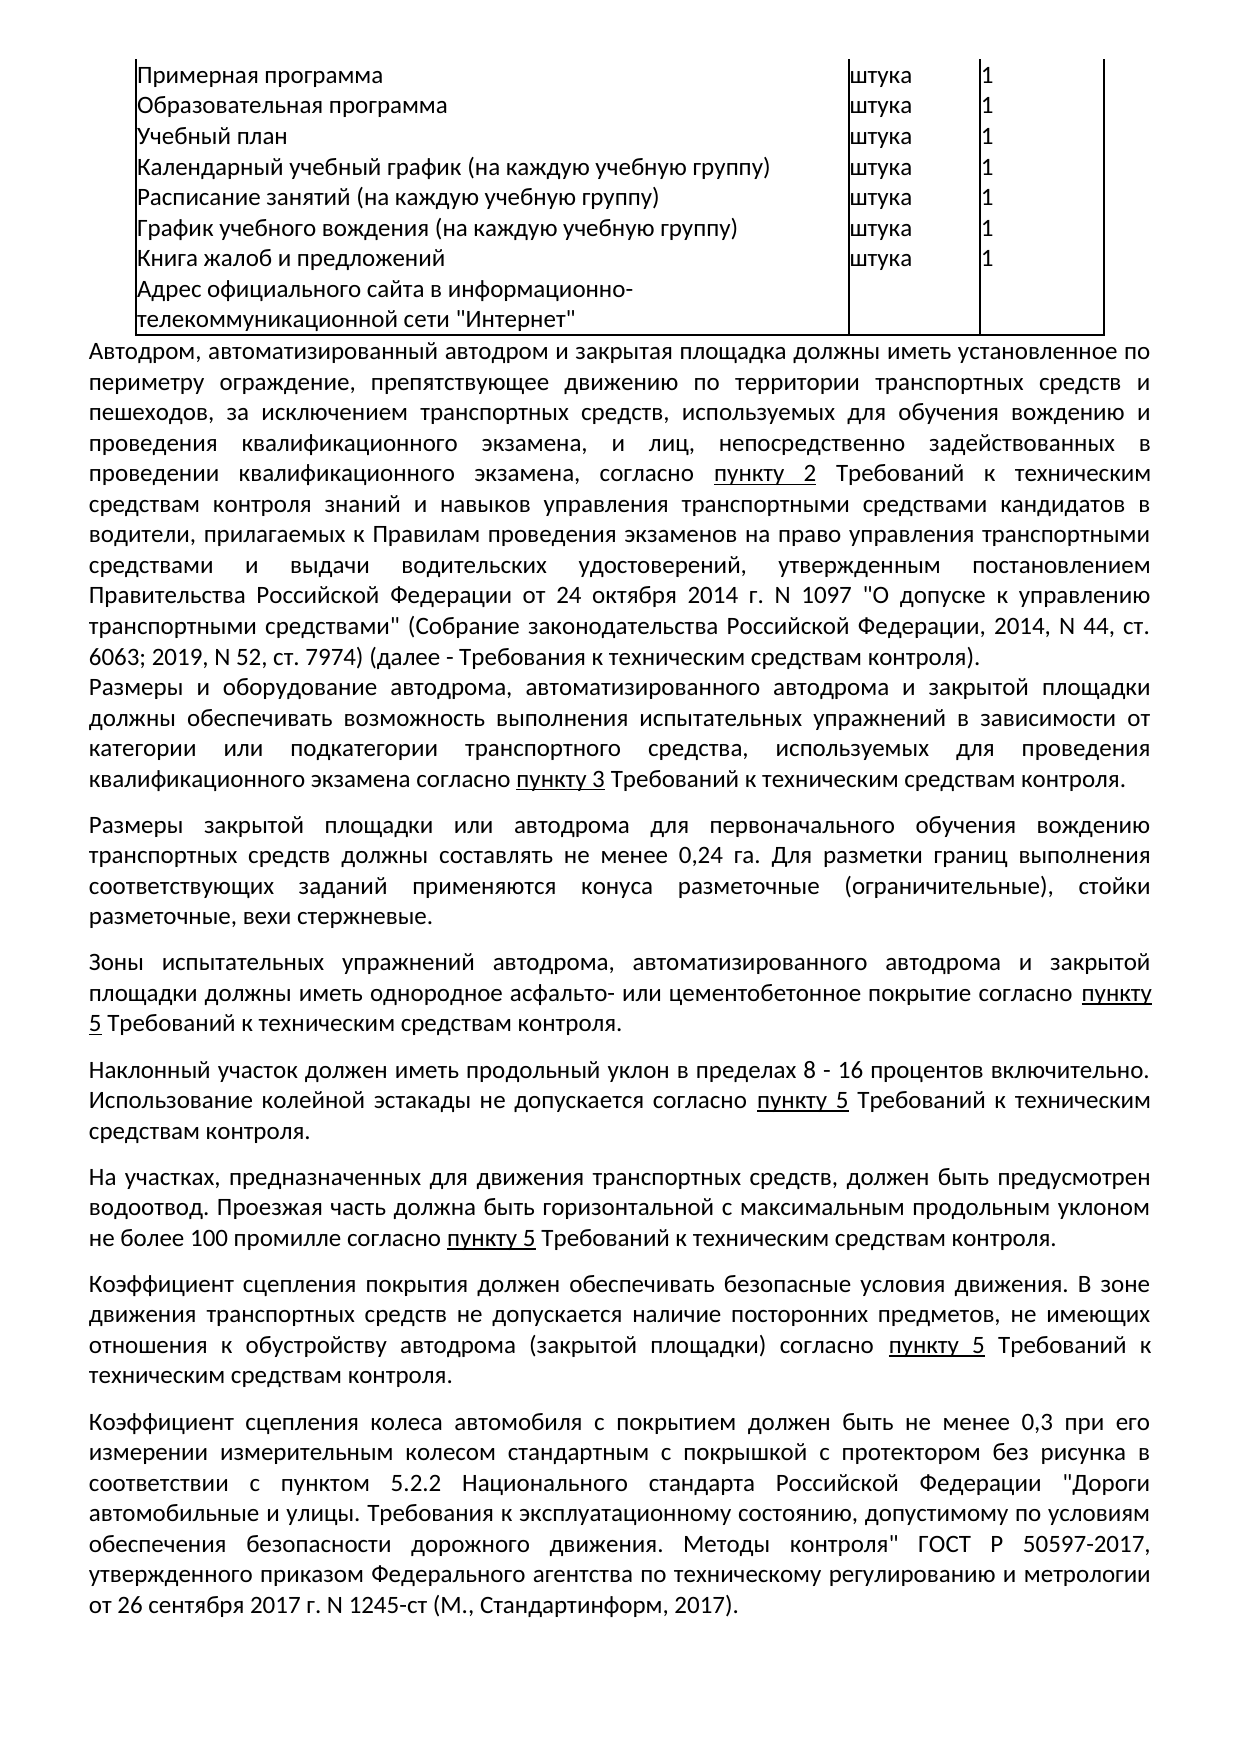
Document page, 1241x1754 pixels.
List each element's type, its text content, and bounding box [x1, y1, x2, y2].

table_cell штука [850, 181, 979, 212]
table_cell График учебного вождения (на каждую учебную группу) [137, 212, 848, 242]
text Коэффициент сцепления колеса автомобиля с покрытием должен быть не менее 0,3 при его измерении измерительным колесом стандартным с покрышкой с протектором без рисунка в соответствии с пунктом 5.2.2 Национального стандарта Российской Федерации "Дороги автомобильные и улицы. Требования к эксплуатационному состоянию, допустимому по условиям обеспечения безопасности дорожного движения. Методы контроля" ГОСТ Р 50597-2017, утвержденного приказом Федерального агентства по техническому регулированию и метрологии от 26 сентября 2017 г. N 1245-ст (М., Стандартинформ, 2017). [89, 1406, 1152, 1619]
table_cell Примерная программа [137, 59, 848, 90]
table_cell штука [850, 59, 979, 90]
table_cell штука [850, 90, 979, 120]
text Зоны испытательных упражнений автодрома, автоматизированного автодрома и закрытой площадки должны иметь однородное асфальто- или цементобетонное покрытие согласно пункту 5 Требований к техническим средствам контроля. [89, 947, 1152, 1038]
table_cell Книга жалоб и предложений [137, 242, 848, 273]
table_cell 1 [981, 181, 1103, 212]
table_cell штука [850, 151, 979, 181]
table_cell 1 [981, 90, 1103, 120]
text Размеры и оборудование автодрома, автоматизированного автодрома и закрытой площадки должны обеспечивать возможность выполнения испытательных упражнений в зависимости от категории или подкатегории транспортного средства, используемых для проведения квалификационного экзамена согласно пункту 3 Требований к техническим средствам контроля. [89, 671, 1152, 793]
table_cell 1 [981, 242, 1103, 273]
table_cell 1 [981, 59, 1103, 90]
table_cell Учебный план [137, 120, 848, 151]
text Размеры закрытой площадки или автодрома для первоначального обучения вождению транспортных средств должны составлять не менее 0,24 га. Для разметки границ выполнения соответствующих заданий применяются конуса разметочные (ограничительные), стойки разметочные, вехи стержневые. [89, 809, 1152, 931]
table_cell Адрес официального сайта в информационно-телекоммуникационной сети "Интернет" [137, 273, 848, 334]
table_cell Календарный учебный график (на каждую учебную группу) [137, 151, 848, 181]
table_cell 1 [981, 151, 1103, 181]
text Коэффициент сцепления покрытия должен обеспечивать безопасные условия движения. В зоне движения транспортных средств не допускается наличие посторонних предметов, не имеющих отношения к обустройству автодрома (закрытой площадки) согласно пункту 5 Требований к техническим средствам контроля. [89, 1268, 1152, 1390]
table_cell Расписание занятий (на каждую учебную группу) [137, 181, 848, 212]
table_cell 1 [981, 212, 1103, 242]
text Автодром, автоматизированный автодром и закрытая площадка должны иметь установленное по периметру ограждение, препятствующее движению по территории транспортных средств и пешеходов, за исключением транспортных средств, используемых для обучения вождению и проведения квалификационного экзамена, и лиц, непосредственно задействованных в проведении квалификационного экзамена, согласно пункту 2 Требований к техническим средствам контроля знаний и навыков управления транспортными средствами кандидатов в водители, прилагаемых к Правилам проведения экзаменов на право управления транспортными средствами и выдачи водительских удостоверений, утвержденным постановлением Правительства Российской Федерации от 24 октября 2014 г. N 1097 "О допуске к управлению транспортными средствами" (Собрание законодательства Российской Федерации, 2014, N 44, ст. 6063; 2019, N 52, ст. 7974) (далее - Требования к техническим средствам контроля). [89, 335, 1152, 671]
table_cell [850, 273, 979, 334]
table_cell [981, 273, 1103, 334]
table_cell штука [850, 212, 979, 242]
text На участках, предназначенных для движения транспортных средств, должен быть предусмотрен водоотвод. Проезжая часть должна быть горизонтальной с максимальным продольным уклоном не более 100 промилле согласно пункту 5 Требований к техническим средствам контроля. [89, 1161, 1152, 1252]
text Наклонный участок должен иметь продольный уклон в пределах 8 - 16 процентов включительно. Использование колейной эстакады не допускается согласно пункту 5 Требований к техническим средствам контроля. [89, 1054, 1152, 1145]
table_cell 1 [981, 120, 1103, 151]
table_cell Образовательная программа [137, 90, 848, 120]
table_cell штука [850, 242, 979, 273]
table_cell штука [850, 120, 979, 151]
